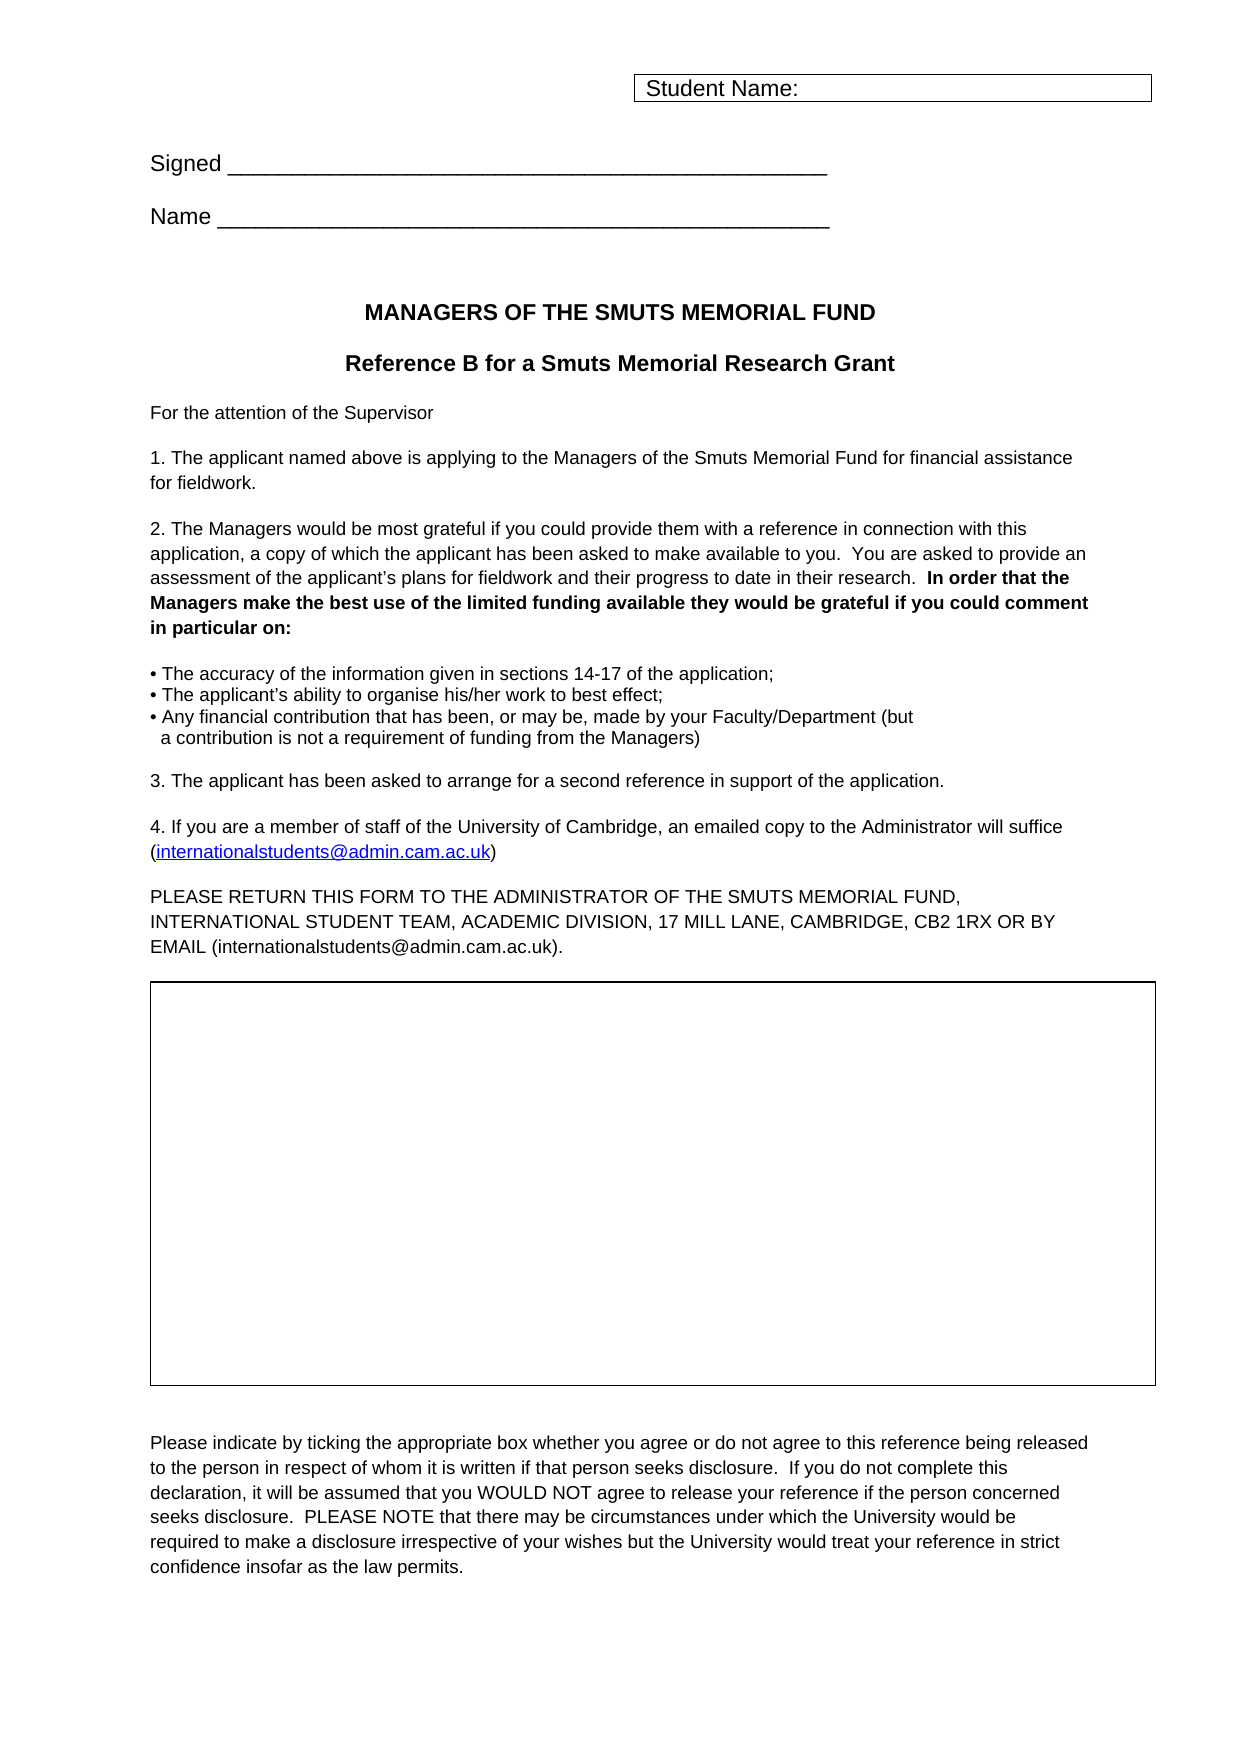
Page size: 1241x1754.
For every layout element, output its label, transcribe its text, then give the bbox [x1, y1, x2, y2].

text 3. The applicant has been asked to arrange for a second reference in support of the application. [150, 770, 1090, 792]
text Name ________________________________________________ [150, 203, 1090, 229]
text a contribution is not a requirement of funding from the Managers) [150, 727, 1090, 748]
text PLEASE RETURN THIS FORM TO THE ADMINISTRATOR OF THE SMUTS MEMORIAL FUND, INTERNATIONAL STUDENT TEAM, ACADEMIC DIVISION, 17 MILL LANE, CAMBRIDGE, CB2 1RX OR BY EMAIL (internationalstudents@admin.cam.ac.uk). [150, 886, 1090, 957]
text 4. If you are a member of staff of the University of Cambridge, an emailed copy to the Administrator will suffice (internationalstudents@admin.cam.ac.uk) [150, 816, 1090, 862]
text Signed _______________________________________________ [150, 150, 1090, 203]
text 1. The applicant named above is applying to the Managers of the Smuts Memorial Fund for financial assistance for fieldwork. [150, 447, 1090, 493]
text 2. The Managers would be most grateful if you could provide them with a reference in connection with this application, a copy of which the applicant has been asked to make available to you. You are asked to provide an assessment of the applicant’s plans for fieldwork and their progress to date in their research. In order that the Managers make the best use of the limited funding available they would be grateful if you could comment in particular on: [150, 517, 1090, 638]
text Reference B for a Smuts Memorial Research Grant [150, 350, 1090, 377]
text Please indicate by ticking the appropriate box whether you agree or do not agree to this reference being released to the person in respect of whom it is written if that person seeks disclosure. If you do not complete this declaration, it will be assumed that you WOULD NOT agree to release your reference if the person concerned seeks disclosure. PLEASE NOTE that there may be circumstances under which the University would be required to make a disclosure irrespective of your wishes but the University would treat your reference in strict confidence insofar as the law permits. [150, 1432, 1090, 1577]
text • The applicant’s ability to organise his/her work to best effect; [150, 684, 1090, 705]
text • The accuracy of the information given in sections 14-17 of the application; [150, 662, 1090, 684]
text MANAGERS OF THE SMUTS MEMORIAL FUND [150, 299, 1090, 326]
text • Any financial contribution that has been, or may be, made by your Faculty/Department (but [150, 705, 1090, 727]
table_header [151, 983, 1155, 1385]
text For the attention of the Supervisor [150, 401, 1090, 423]
